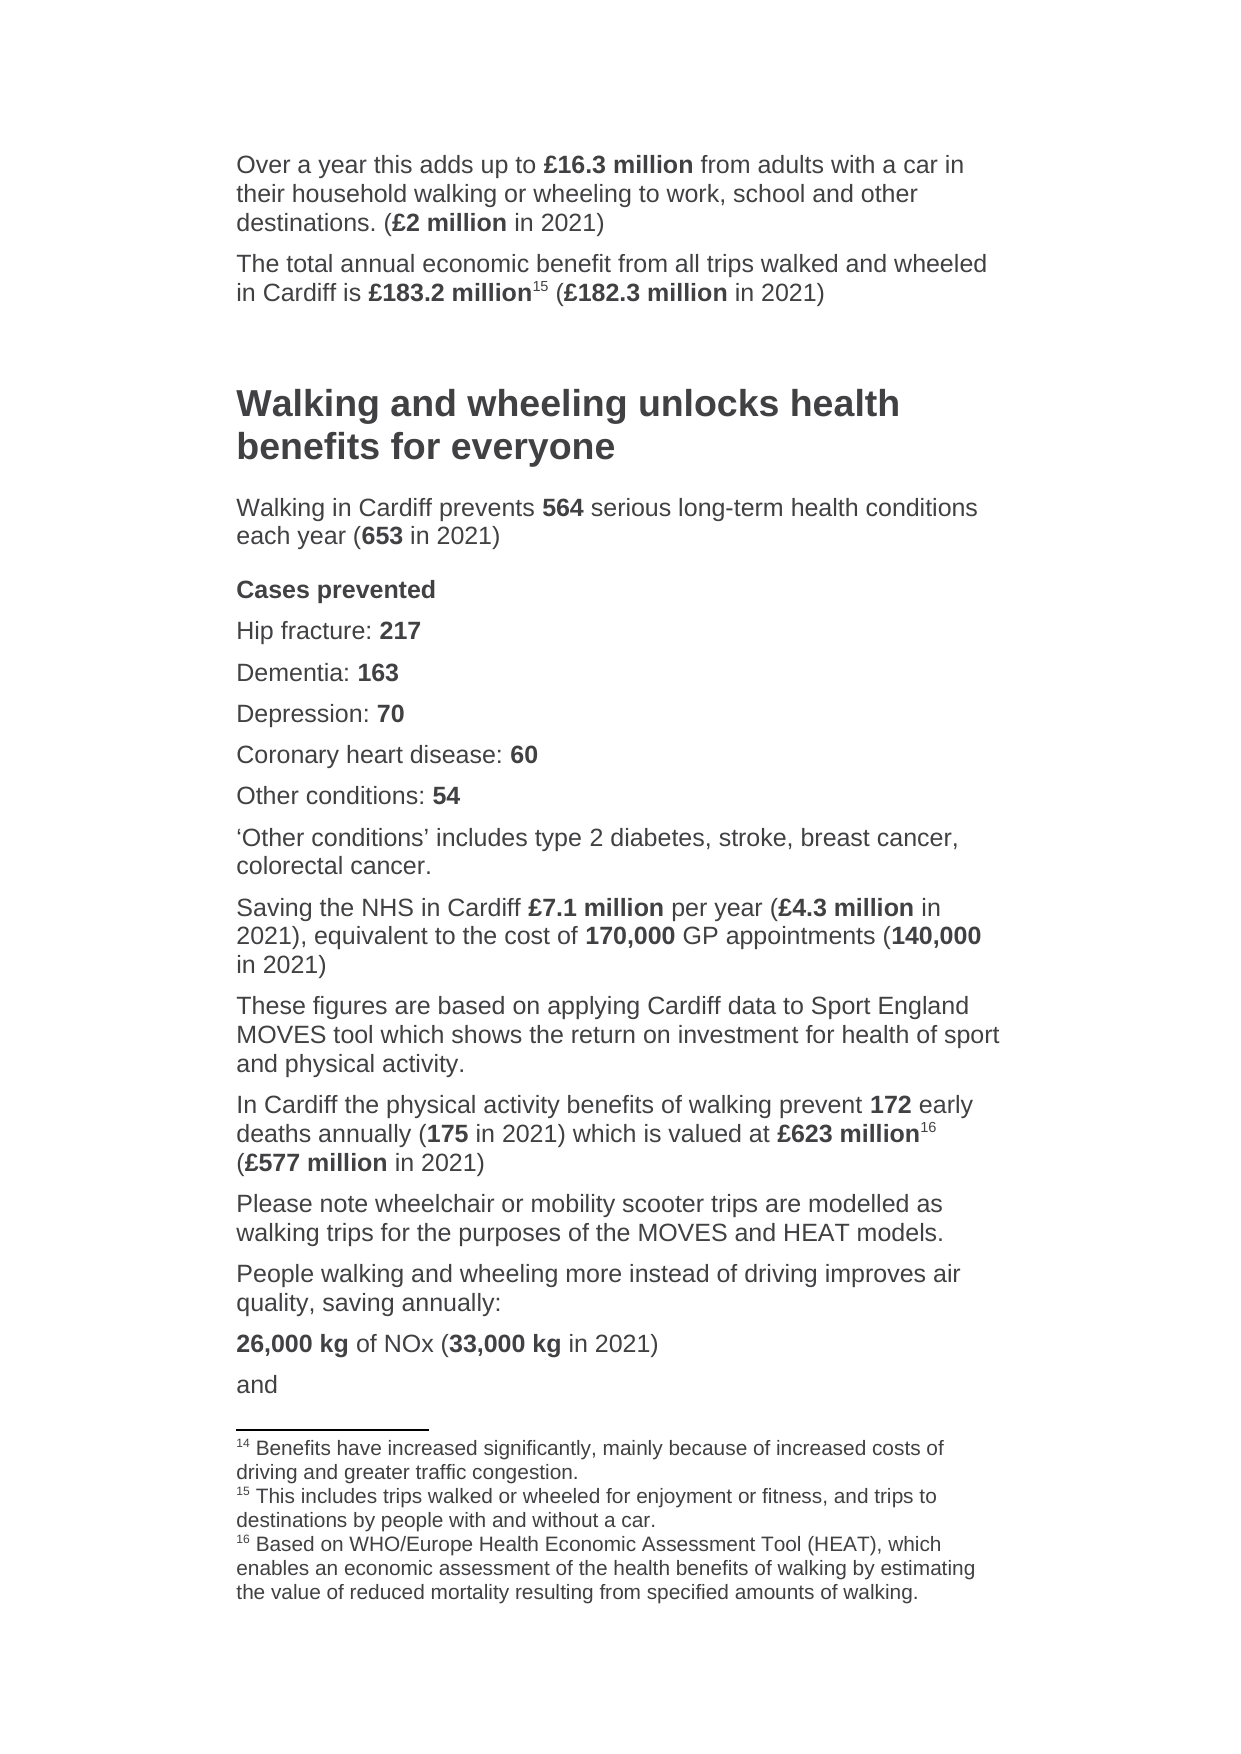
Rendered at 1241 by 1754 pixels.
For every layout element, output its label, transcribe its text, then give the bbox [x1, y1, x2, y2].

text Over a year this adds up to £16.3 million from adults with a car in their household walking or wheeling to work, school and other destinations. (£2 million in 2021) [236, 150, 1004, 236]
text These figures are based on applying Cardiff data to Sport England MOVES tool which shows the return on investment for health of sport and physical activity. [236, 991, 1004, 1077]
text Saving the NHS in Cardiff £7.1 million per year (£4.3 million in 2021), equivalent to the cost of 170,000 GP appointments (140,000 in 2021) [236, 892, 1004, 979]
subtitle Cases prevented [236, 575, 1004, 604]
subtitle Walking and wheeling unlocks health benefits for everyone [236, 381, 1004, 467]
text 26,000 kg of NOx (33,000 kg in 2021) [236, 1329, 1004, 1357]
text Walking in Cardiff prevents 564 serious long-term health conditions each year (653 in 2021) [236, 492, 1004, 550]
text Depression: 70 [236, 699, 1004, 727]
text Dementia: 163 [236, 657, 1004, 686]
text Hip fracture: 217 [236, 616, 1004, 645]
text Coronary heart disease: 60 [236, 740, 1004, 769]
text In Cardiff the physical activity benefits of walking prevent 172 early deaths annually (175 in 2021) which is valued at £623 million (£577 million in 2021) [236, 1090, 1004, 1176]
text and [236, 1370, 1004, 1399]
text ‘Other conditions’ includes type 2 diabetes, stroke, breast cancer, colorectal cancer. [236, 822, 1004, 880]
text The total annual economic benefit from all trips walked and wheeled in Cardiff is £183.2 million (£182.3 million in 2021) [236, 249, 1004, 306]
text Please note wheelchair or mobility scooter trips are modelled as walking trips for the purposes of the MOVES and HEAT models. [236, 1189, 1004, 1246]
text Other conditions: 54 [236, 781, 1004, 810]
text People walking and wheeling more instead of driving improves air quality, saving annually: [236, 1259, 1004, 1316]
